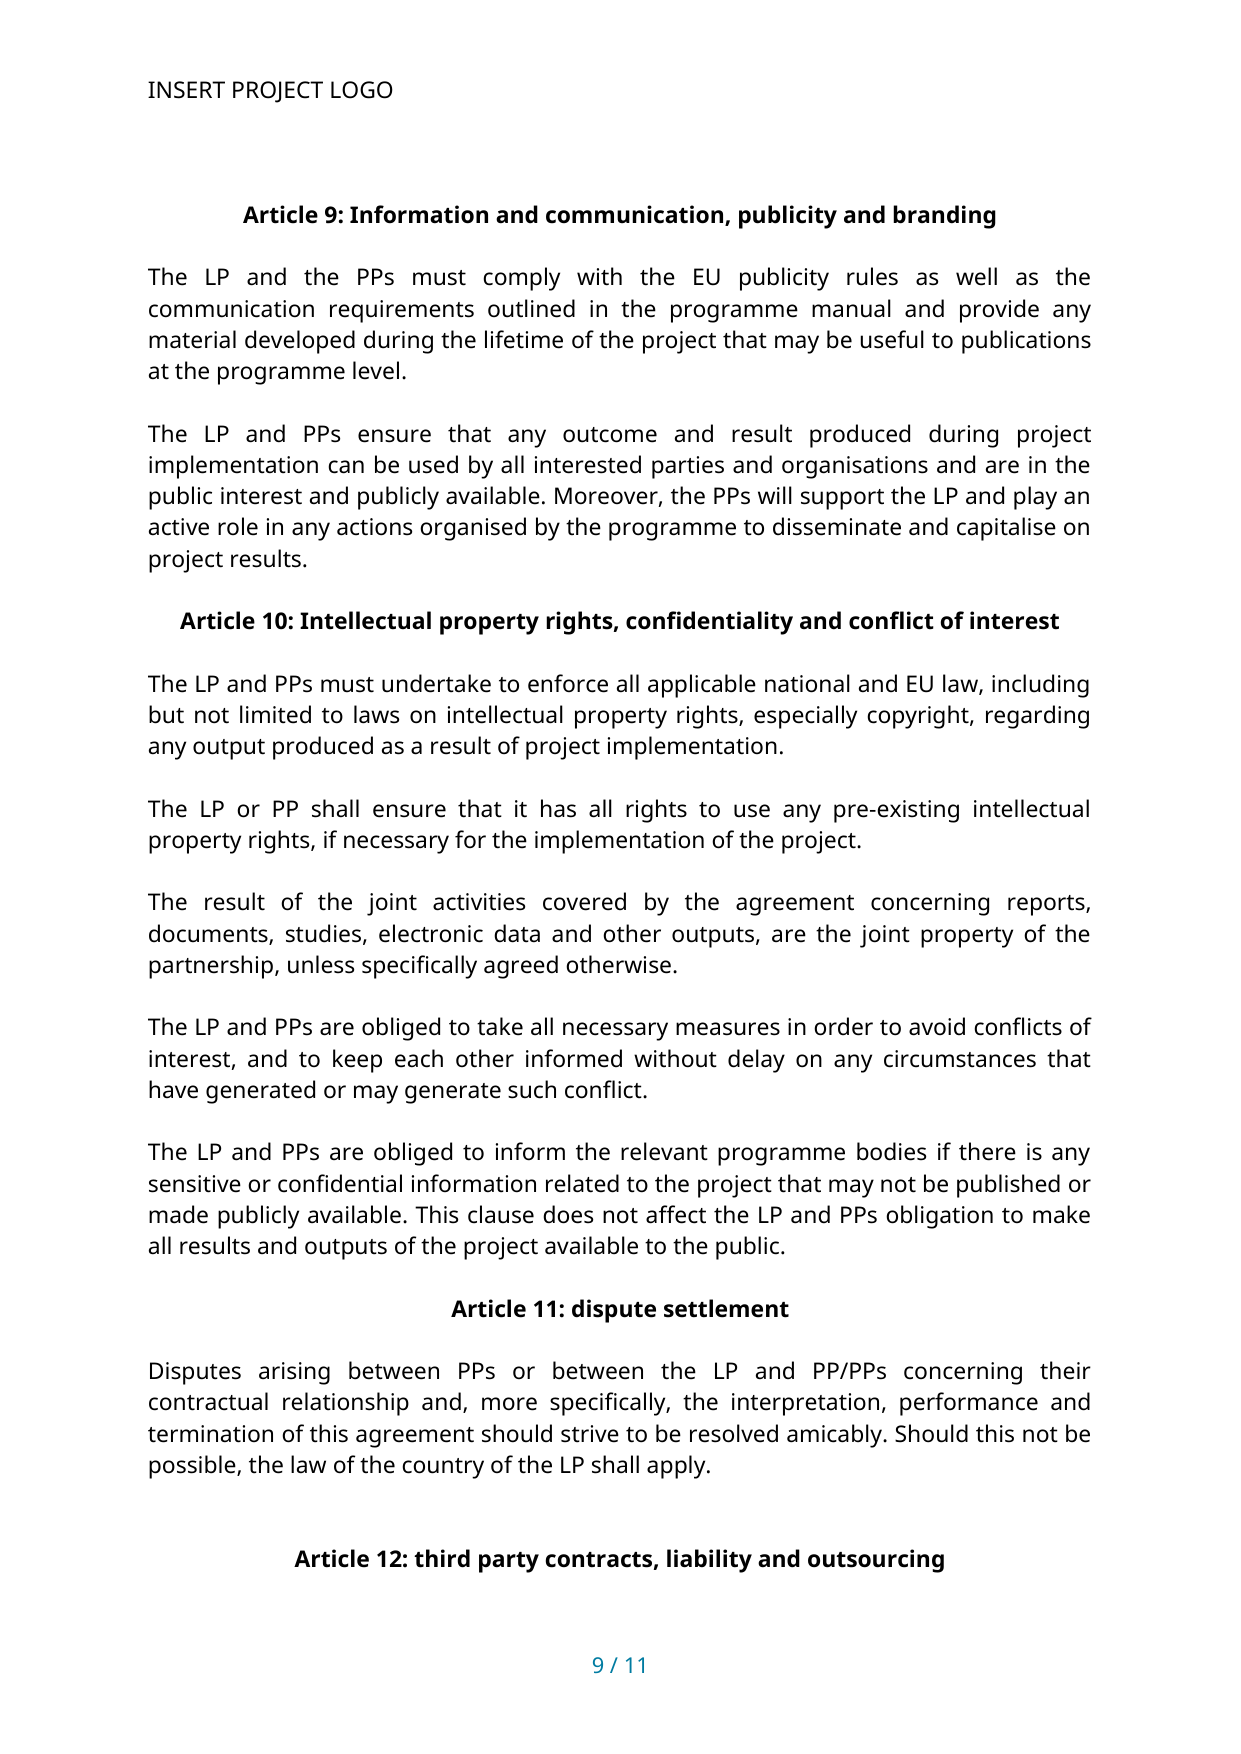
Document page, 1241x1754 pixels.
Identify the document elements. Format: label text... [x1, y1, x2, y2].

subtitle Article 11: dispute settlement [148, 1293, 1092, 1324]
text The LP and PPs must undertake to enforce all applicable national and EU law, including but not limited to laws on intellectual property rights, especially copyright, regarding any output produced as a result of project implementation. [148, 668, 1092, 761]
text Disputes arising between PPs or between the LP and PP/PPs concerning their contractual relationship and, more specifically, the interpretation, performance and termination of this agreement should strive to be resolved amicably. Should this not be possible, the law of the country of the LP shall apply. [148, 1355, 1092, 1480]
text The LP and PPs are obliged to take all necessary measures in order to avoid conflicts of interest, and to keep each other informed without delay on any circumstances that have generated or may generate such conflict. [148, 1011, 1092, 1105]
subtitle Article 10: Intellectual property rights, confidentiality and conflict of interest [148, 605, 1092, 636]
text The LP and PPs ensure that any outcome and result produced during project implementation can be used by all interested parties and organisations and are in the public interest and publicly available. Moreover, the PPs will support the LP and play an active role in any actions organised by the programme to disseminate and capitalise on project results. [148, 418, 1092, 574]
subtitle Article 12: third party contracts, liability and outsourcing [148, 1543, 1092, 1574]
text The LP and the PPs must comply with the EU publicity rules as well as the communication requirements outlined in the programme manual and provide any material developed during the lifetime of the project that may be useful to publications at the programme level. [148, 261, 1092, 386]
text The result of the joint activities covered by the agreement concerning reports, documents, studies, electronic data and other outputs, are the joint property of the partnership, unless specifically agreed otherwise. [148, 886, 1092, 980]
text The LP and PPs are obliged to inform the relevant programme bodies if there is any sensitive or confidential information related to the project that may not be published or made publicly available. This clause does not affect the LP and PPs obligation to make all results and outputs of the project available to the public. [148, 1136, 1092, 1261]
subtitle Article 9: Information and communication, publicity and branding [148, 199, 1092, 230]
text The LP or PP shall ensure that it has all rights to use any pre-existing intellectual property rights, if necessary for the implementation of the project. [148, 793, 1092, 855]
